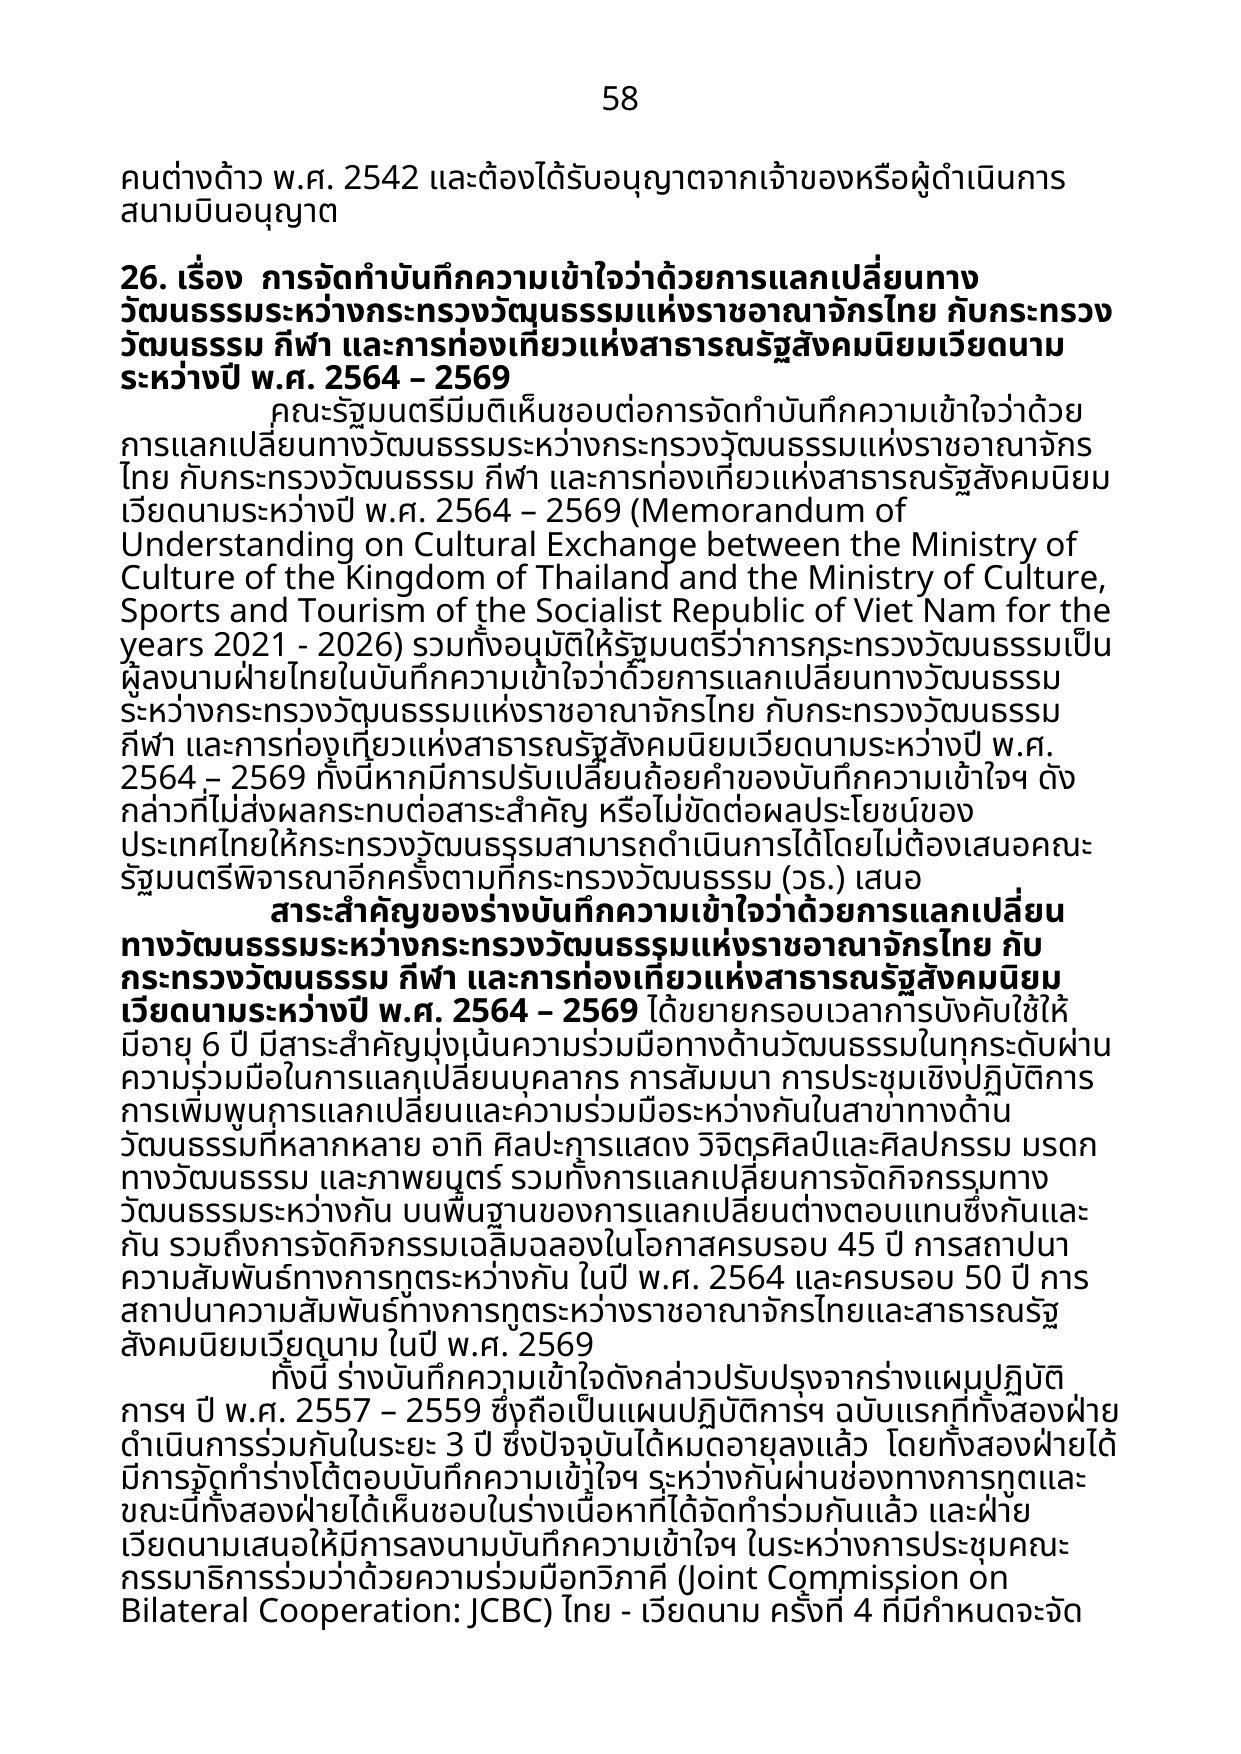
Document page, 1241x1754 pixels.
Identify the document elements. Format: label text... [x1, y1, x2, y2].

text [120, 163, 1120, 229]
text สาระสำคัญของร่างบันทึกความเข้าใจว่าด้วยการแลกเปลี่ยนทางวัฒนธรรมระหว่างกระทรวงวัฒนธรรมแห่งราชอาณาจักรไทย กับกระทรวงวัฒนธรรม กีฬา และการท่องเที่ยวแห่งสาธารณรัฐสังคมนิยมเวียดนามระหว่างปี พ.ศ. 2564 – 2569 ได้ขยายกรอบเวลาการบังคับใช้ให้มีอายุ 6 ปี มีสาระสำคัญมุ่งเน้นความร่วมมือทางด้านวัฒนธรรมในทุกระดับผ่านความร่วมมือในการแลกเปลี่ยนบุคลากร การสัมมนา การประชุมเชิงปฏิบัติการ การเพิ่มพูนการแลกเปลี่ยนและความร่วมมือระหว่างกันในสาขาทางด้านวัฒนธรรมที่หลากหลาย อาทิ ศิลปะการแสดง วิจิตรศิลป์และศิลปกรรม มรดกทางวัฒนธรรม และภาพยนตร์ รวมทั้งการแลกเปลี่ยนการจัดกิจกรรมทางวัฒนธรรมระหว่างกัน บนพื้นฐานของการแลกเปลี่ยนต่างตอบแทนซึ่งกันและกัน รวมถึงการจัดกิจกรรมเฉลิมฉลองในโอกาสครบรอบ 45 ปี การสถาปนาความสัมพันธ์ทางการทูตระหว่างกัน ในปี พ.ศ. 2564 และครบรอบ 50 ปี การสถาปนาความสัมพันธ์ทางการทูตระหว่างราชอาณาจักรไทยและสาธารณรัฐสังคมนิยมเวียดนาม ในปี พ.ศ. 2569 [120, 896, 1120, 1363]
text คณะรัฐมนตรีมีมติเห็นชอบต่อการจัดทำบันทึกความเข้าใจว่าด้วยการแลกเปลี่ยนทางวัฒนธรรมระหว่างกระทรวงวัฒนธรรมแห่งราชอาณาจักรไทย กับกระทรวงวัฒนธรรม กีฬา และการท่องเที่ยวแห่งสาธารณรัฐสังคมนิยมเวียดนามระหว่างปี พ.ศ. 2564 – 2569 (Memorandum of Understanding on Cultural Exchange between the Ministry of Culture of the Kingdom of Thailand and the Ministry of Culture, Sports and Tourism of the Socialist Republic of Viet Nam for the years 2021 - 2026) รวมทั้งอนุมัติให้รัฐมนตรีว่าการกระทรวงวัฒนธรรมเป็นผู้ลงนามฝ่ายไทยในบันทึกความเข้าใจว่าด้วยการแลกเปลี่ยนทางวัฒนธรรมระหว่างกระทรวงวัฒนธรรมแห่งราชอาณาจักรไทย กับกระทรวงวัฒนธรรม กีฬา และการท่องเที่ยวแห่งสาธารณรัฐสังคมนิยมเวียดนามระหว่างปี พ.ศ. 2564 – 2569 ทั้งนี้หากมีการปรับเปลี่ยนถ้อยคำของบันทึกความเข้าใจฯ ดังกล่าวที่ไม่ส่งผลกระทบต่อสาระสำคัญ หรือไม่ขัดต่อผลประโยชน์ของประเทศไทยให้กระทรวงวัฒนธรรมสามารถดำเนินการได้โดยไม่ต้องเสนอคณะรัฐมนตรีพิจารณาอีกครั้งตามที่กระทรวงวัฒนธรรม (วธ.) เสนอ [120, 396, 1120, 896]
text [120, 1363, 1120, 1629]
text 26. เรื่อง การจัดทำบันทึกความเข้าใจว่าด้วยการแลกเปลี่ยนทางวัฒนธรรมระหว่างกระทรวงวัฒนธรรมแห่งราชอาณาจักรไทย กับกระทรวงวัฒนธรรม กีฬา และการท่องเที่ยวแห่งสาธารณรัฐสังคมนิยมเวียดนามระหว่างปี พ.ศ. 2564 – 2569 [120, 263, 1120, 396]
